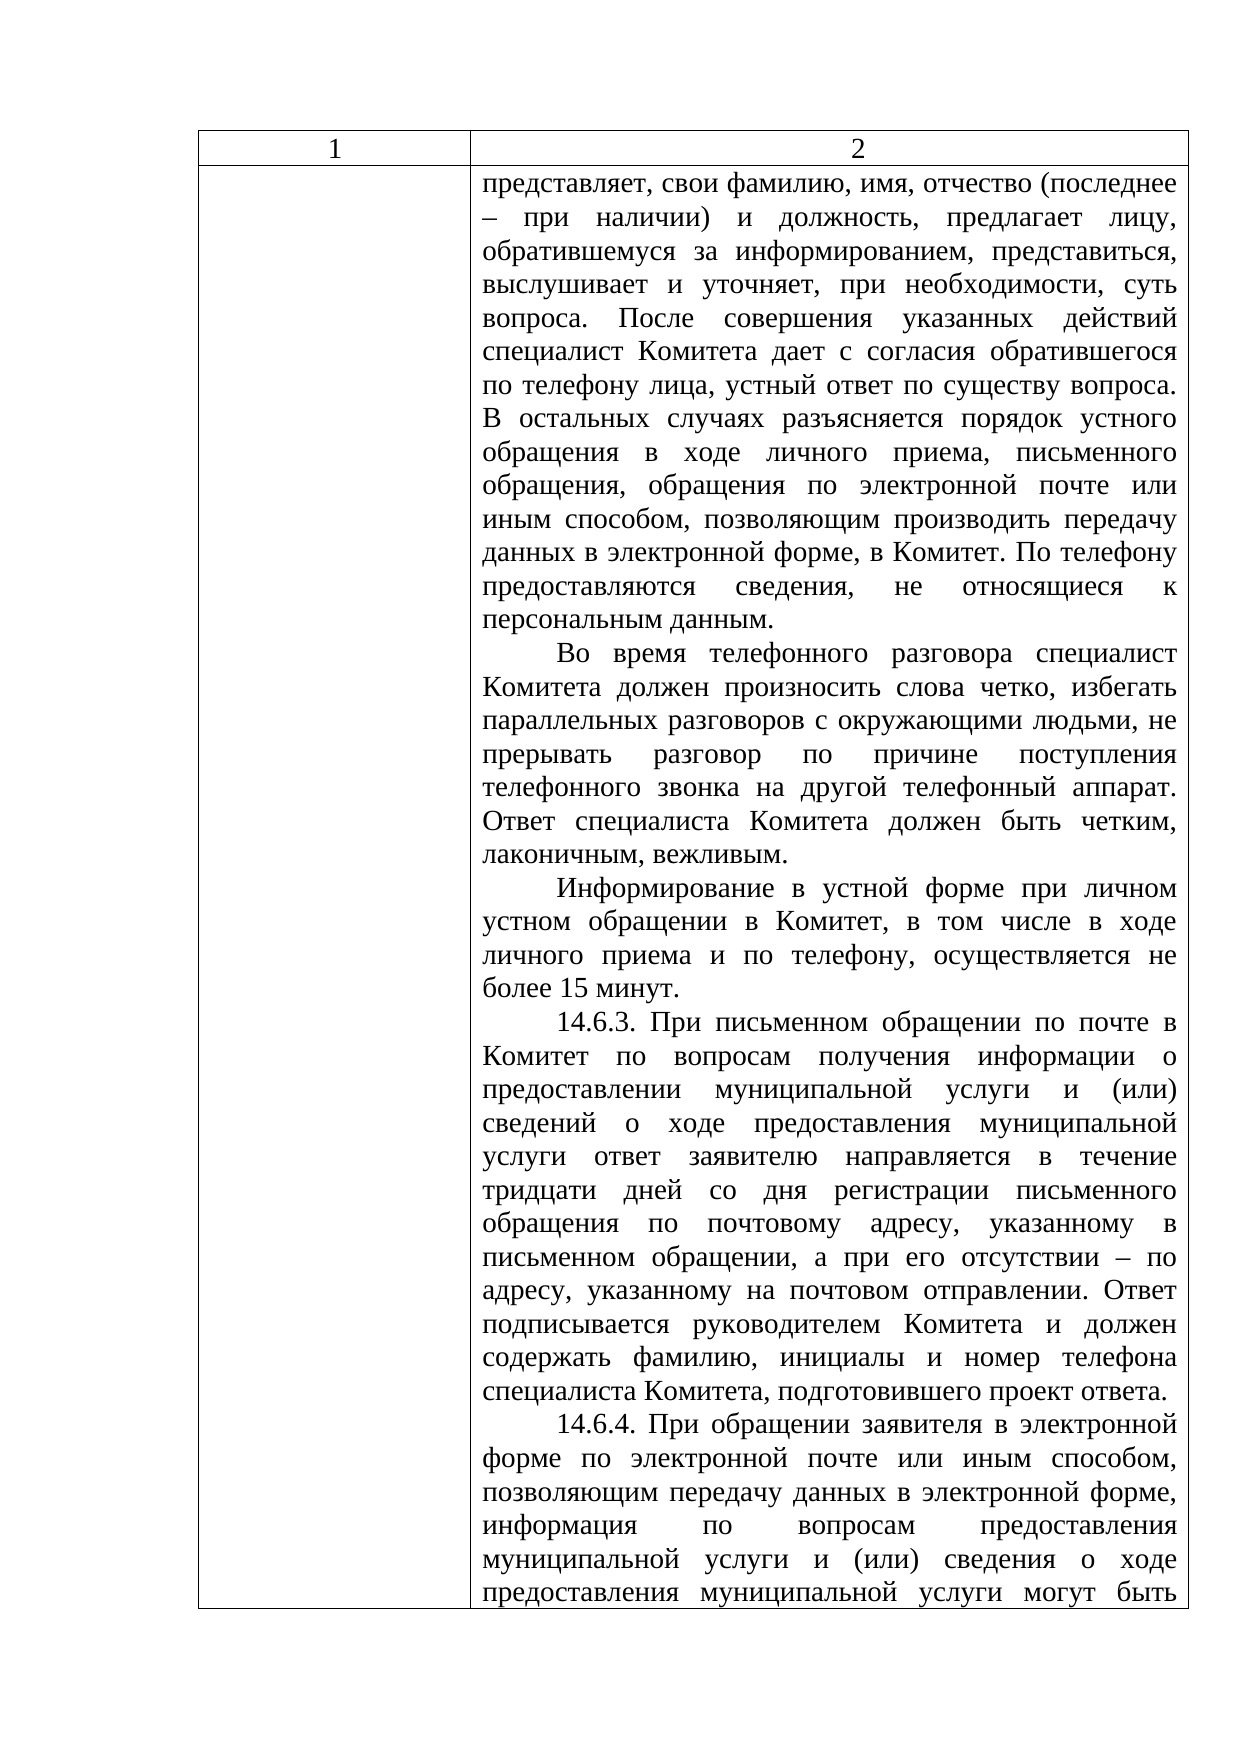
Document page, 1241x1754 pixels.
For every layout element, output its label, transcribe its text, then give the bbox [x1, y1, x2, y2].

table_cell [199, 166, 470, 1608]
table_header 2 [471, 131, 1188, 164]
table_header 1 [199, 131, 470, 164]
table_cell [471, 166, 1188, 1608]
